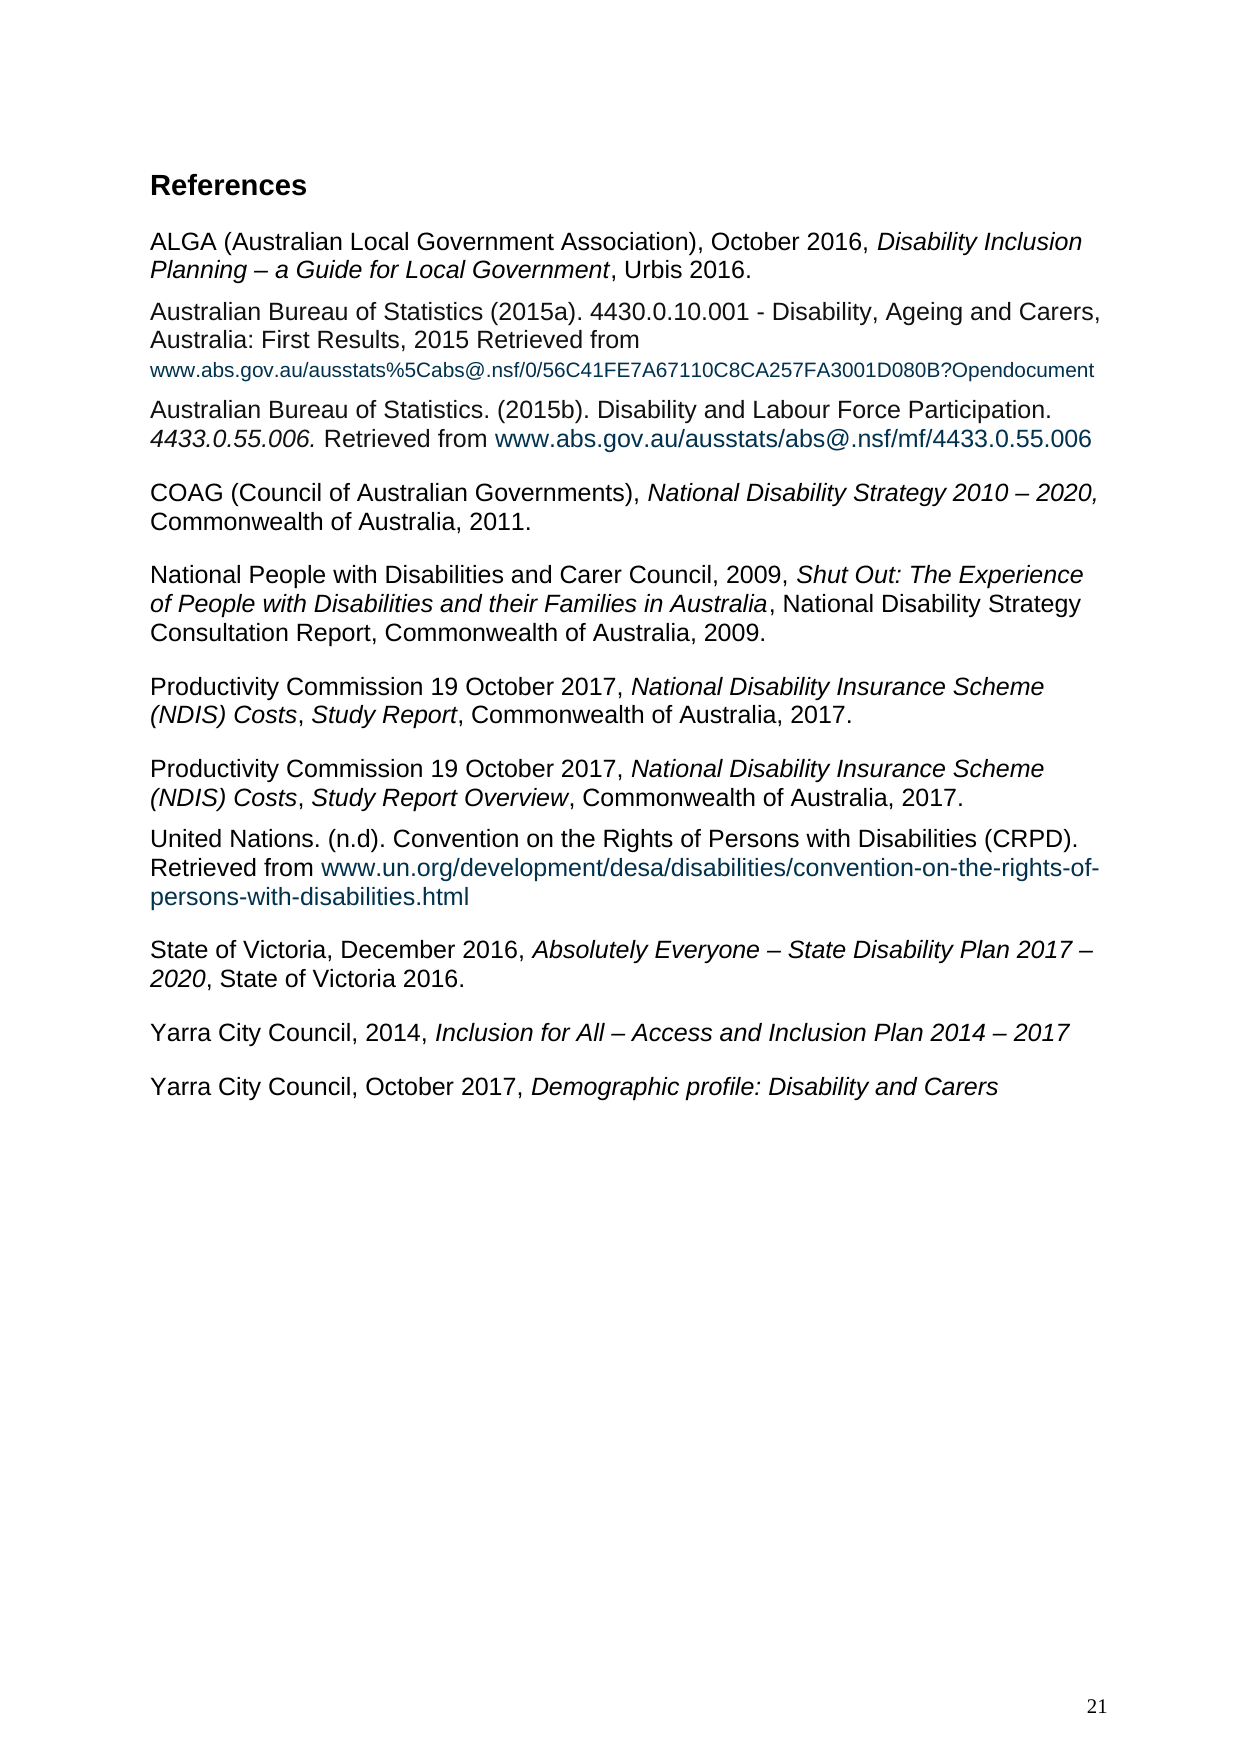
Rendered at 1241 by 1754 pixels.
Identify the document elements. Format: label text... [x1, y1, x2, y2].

text United Nations. (n.d). Convention on the Rights of Persons with Disabilities (CRPD). Retrieved from www.un.org/development/desa/disabilities/convention-on-the-rights-of-persons-with-disabilities.html [150, 824, 1107, 911]
text Yarra City Council, 2014, Inclusion for All – Access and Inclusion Plan 2014 – 2017 [150, 1018, 1107, 1047]
subtitle References [150, 168, 1107, 202]
text State of Victoria, December 2016, Absolutely Everyone – State Disability Plan 2017 – 2020, State of Victoria 2016. [150, 936, 1107, 993]
text Australian Bureau of Statistics. (2015b). Disability and Labour Force Participation. 4433.0.55.006. Retrieved from www.abs.gov.au/ausstats/abs@.nsf/mf/4433.0.55.006 [150, 396, 1107, 453]
text Australian Bureau of Statistics (2015a). 4430.0.10.001 - Disability, Ageing and Carers, Australia: First Results, 2015 Retrieved from www.abs.gov.au/ausstats%5Cabs@.nsf/0/56C41FE7A67110C8CA257FA3001D080B?Opendocument [150, 297, 1107, 383]
text ALGA (Australian Local Government Association), October 2016, Disability Inclusion Planning – a Guide for Local Government, Urbis 2016. [150, 227, 1107, 284]
text Productivity Commission 19 October 2017, National Disability Insurance Scheme (NDIS) Costs, Study Report, Commonwealth of Australia, 2017. [150, 672, 1107, 729]
text COAG (Council of Australian Governments), National Disability Strategy 2010 – 2020, Commonwealth of Australia, 2011. [150, 478, 1107, 536]
text Productivity Commission 19 October 2017, National Disability Insurance Scheme (NDIS) Costs, Study Report Overview, Commonwealth of Australia, 2017. [150, 754, 1107, 812]
text Yarra City Council, October 2017, Demographic profile: Disability and Carers [150, 1072, 1107, 1101]
text National People with Disabilities and Carer Council, 2009, Shut Out: The Experience of People with Disabilities and their Families in Australia, National Disability Strategy Consultation Report, Commonwealth of Australia, 2009. [150, 561, 1107, 647]
